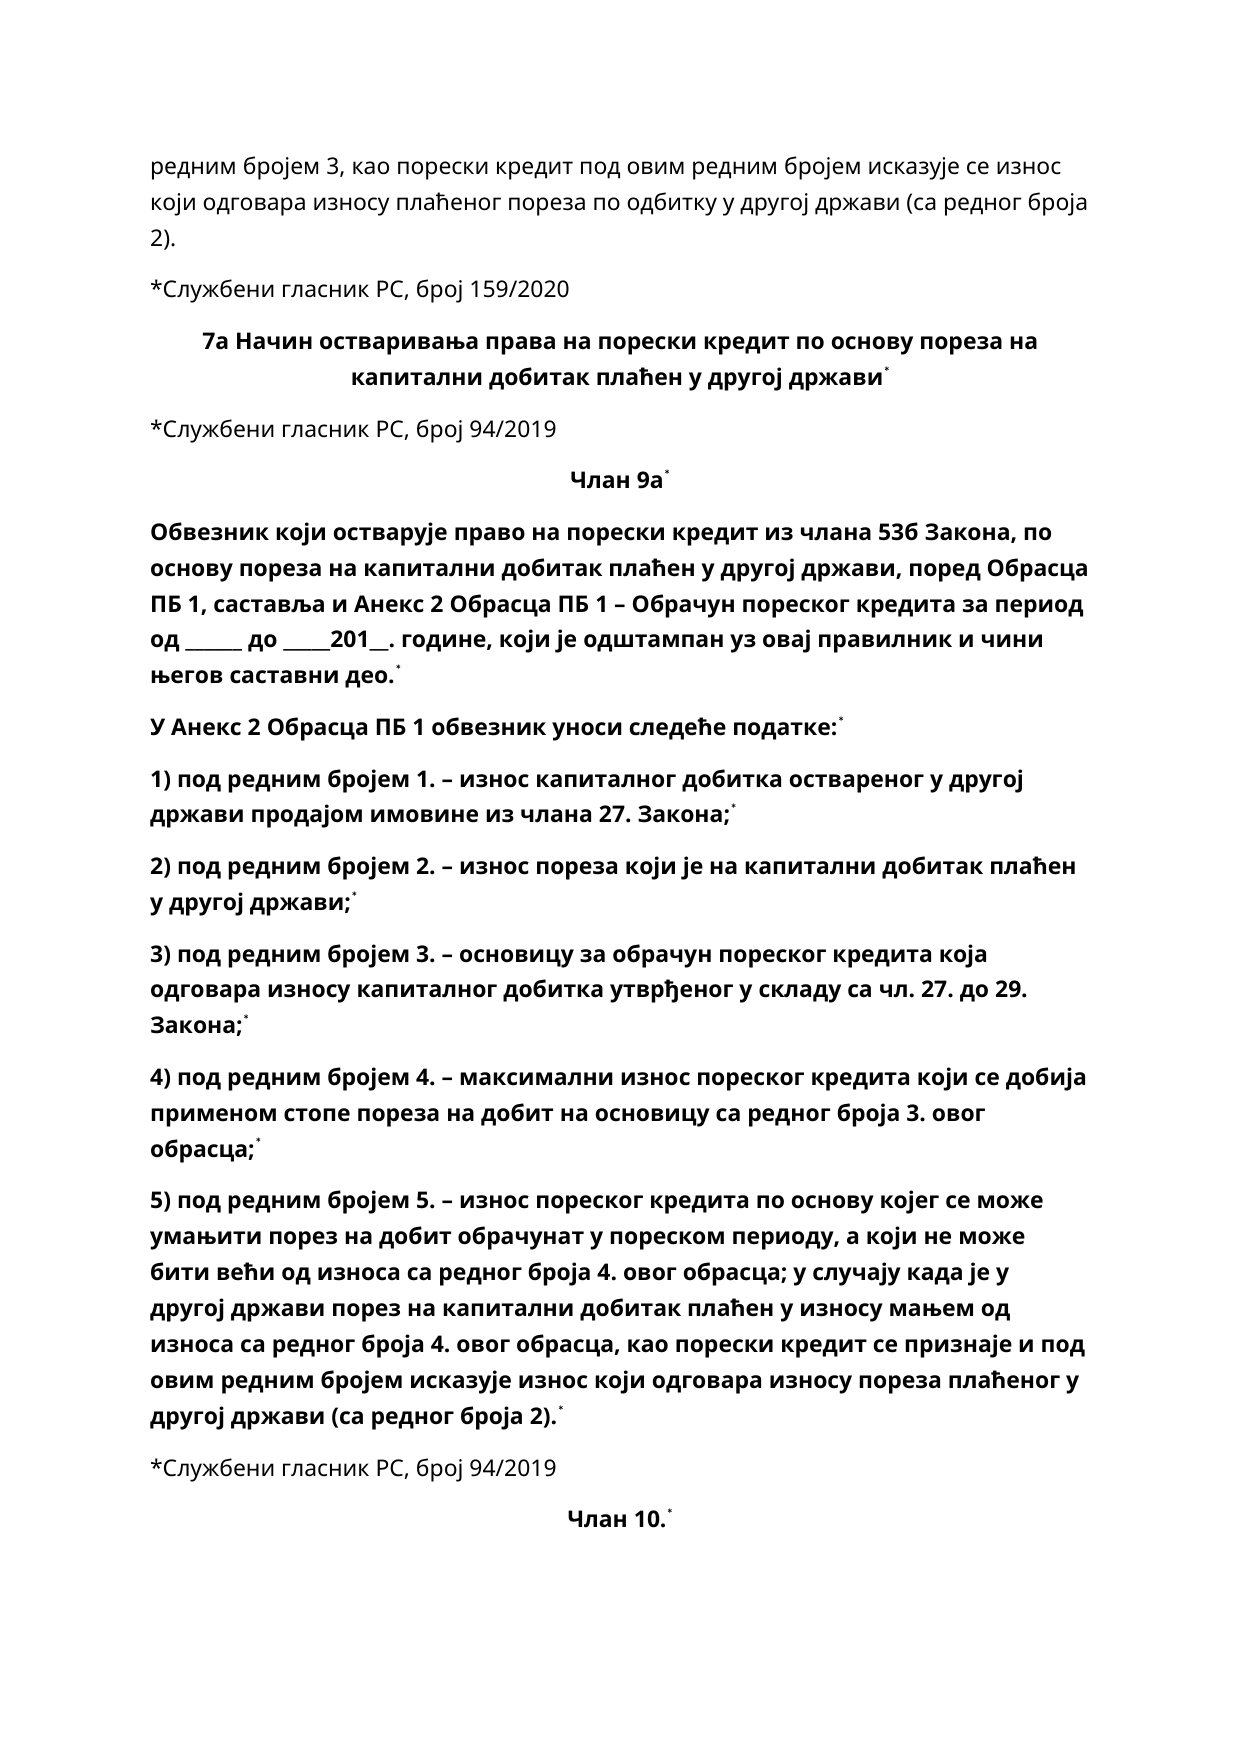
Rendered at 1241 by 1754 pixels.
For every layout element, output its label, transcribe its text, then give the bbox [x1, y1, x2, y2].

text 4) под редним бројем 4. – максимални износ пореског кредита који се добија применом стопе пореза на добит на основицу са редног броја 3. овог обрасца;* [150, 1061, 1090, 1164]
text 1) под редним бројем 1. – износ капиталног добитка оствареног у другој држави продајом имовине из члана 27. Закона;* [150, 762, 1090, 830]
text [150, 150, 1090, 253]
text У Анекс 2 Обрасца ПБ 1 обвезник уноси следеће податке:* [150, 711, 1090, 742]
text Члан 9а* [150, 464, 1090, 495]
text 2) под редним бројем 2. – износ пореза који је на капитални добитак плаћен у другој држави;* [150, 850, 1090, 917]
text Члан 10.* [150, 1503, 1090, 1534]
text *Службени гласник РС, број 94/2019 [150, 412, 1090, 444]
text *Службени гласник РС, број 159/2020 [150, 273, 1090, 305]
text *Службени гласник РС, број 94/2019 [150, 1452, 1090, 1483]
text 7а Начин остваривања права на порески кредит по основу пореза на капитални добитак плаћен у другој држави* [150, 325, 1090, 392]
text Обвезник који остварује право на порески кредит из члана 53б Закона, по основу пореза на капитални добитак плаћен у другој држави, поред Обрасца ПБ 1, саставља и Анекс 2 Обрасца ПБ 1 – Обрачун пореског кредита за период од ______ до _____201__. године, који је одштампан уз овај правилник и чини његов саставни део.* [150, 516, 1090, 691]
text 3) под редним бројем 3. – основицу за обрачун пореског кредита која одговара износу капиталног добитка утврђеног у складу са чл. 27. до 29. Закона;* [150, 937, 1090, 1041]
text 5) под редним бројем 5. – износ пореског кредита по основу којег се може умањити порез на добит обрачунат у пореском периоду, а који не може бити већи од износа са редног броја 4. овог обрасца; у случају када је у другој држави порез на капитални добитак плаћен у износу мањем од износа са редног броја 4. овог обрасца, као порески кредит се признаје и под овим редним бројем исказује износ који одговара износу пореза плаћеног у другој држави (са редног броја 2).* [150, 1184, 1090, 1431]
